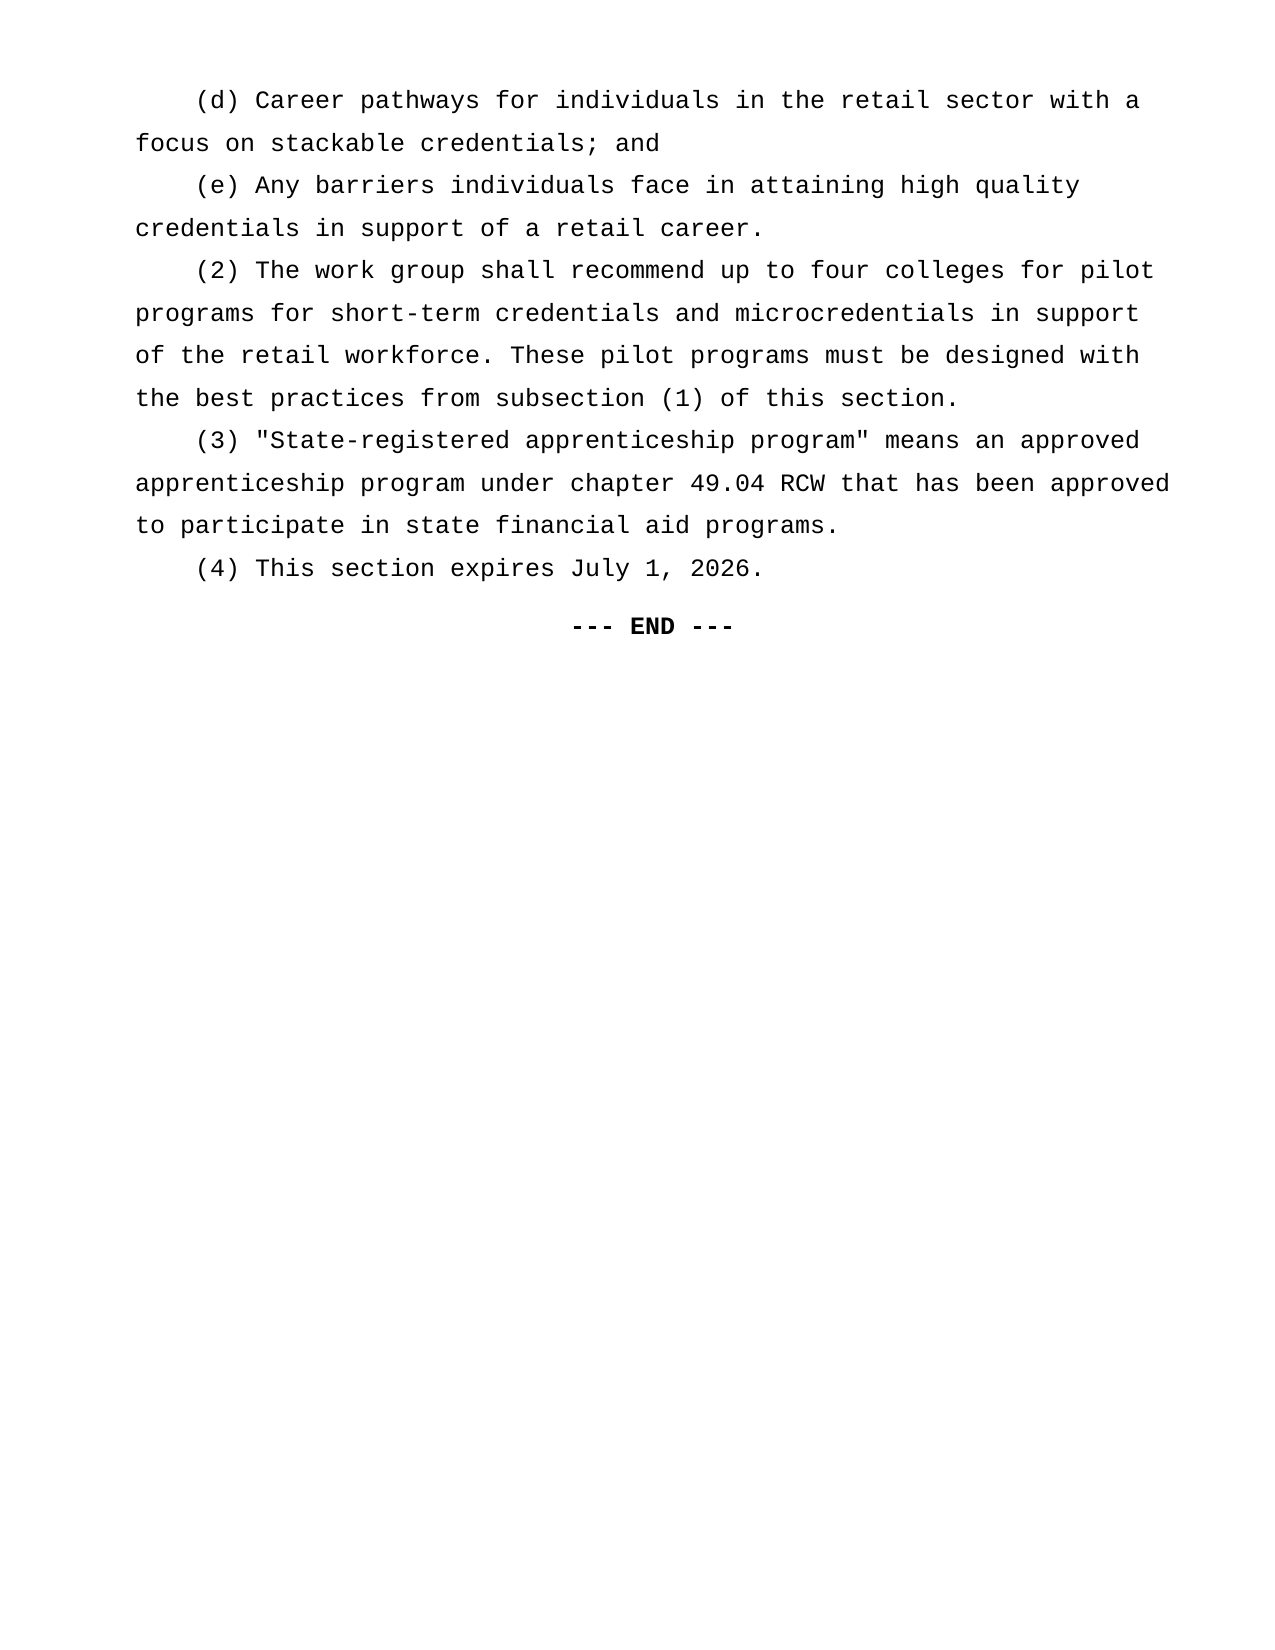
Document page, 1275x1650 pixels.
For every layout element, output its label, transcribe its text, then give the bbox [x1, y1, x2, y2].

text (4) This section expires July 1, 2026. [135, 542, 1170, 585]
text (d) Career pathways for individuals in the retail sector with a focus on stackable credentials; and [135, 75, 1170, 160]
text (3) "State-registered apprenticeship program" means an approved apprenticeship program under chapter 49.04 RCW that has been approved to participate in state financial aid programs. [135, 415, 1170, 542]
text --- END --- [135, 613, 1170, 642]
text (e) Any barriers individuals face in attaining high quality credentials in support of a retail career. [135, 160, 1170, 245]
text (2) The work group shall recommend up to four colleges for pilot programs for short-term credentials and microcredentials in support of the retail workforce. These pilot programs must be designed with the best practices from subsection (1) of this section. [135, 245, 1170, 415]
